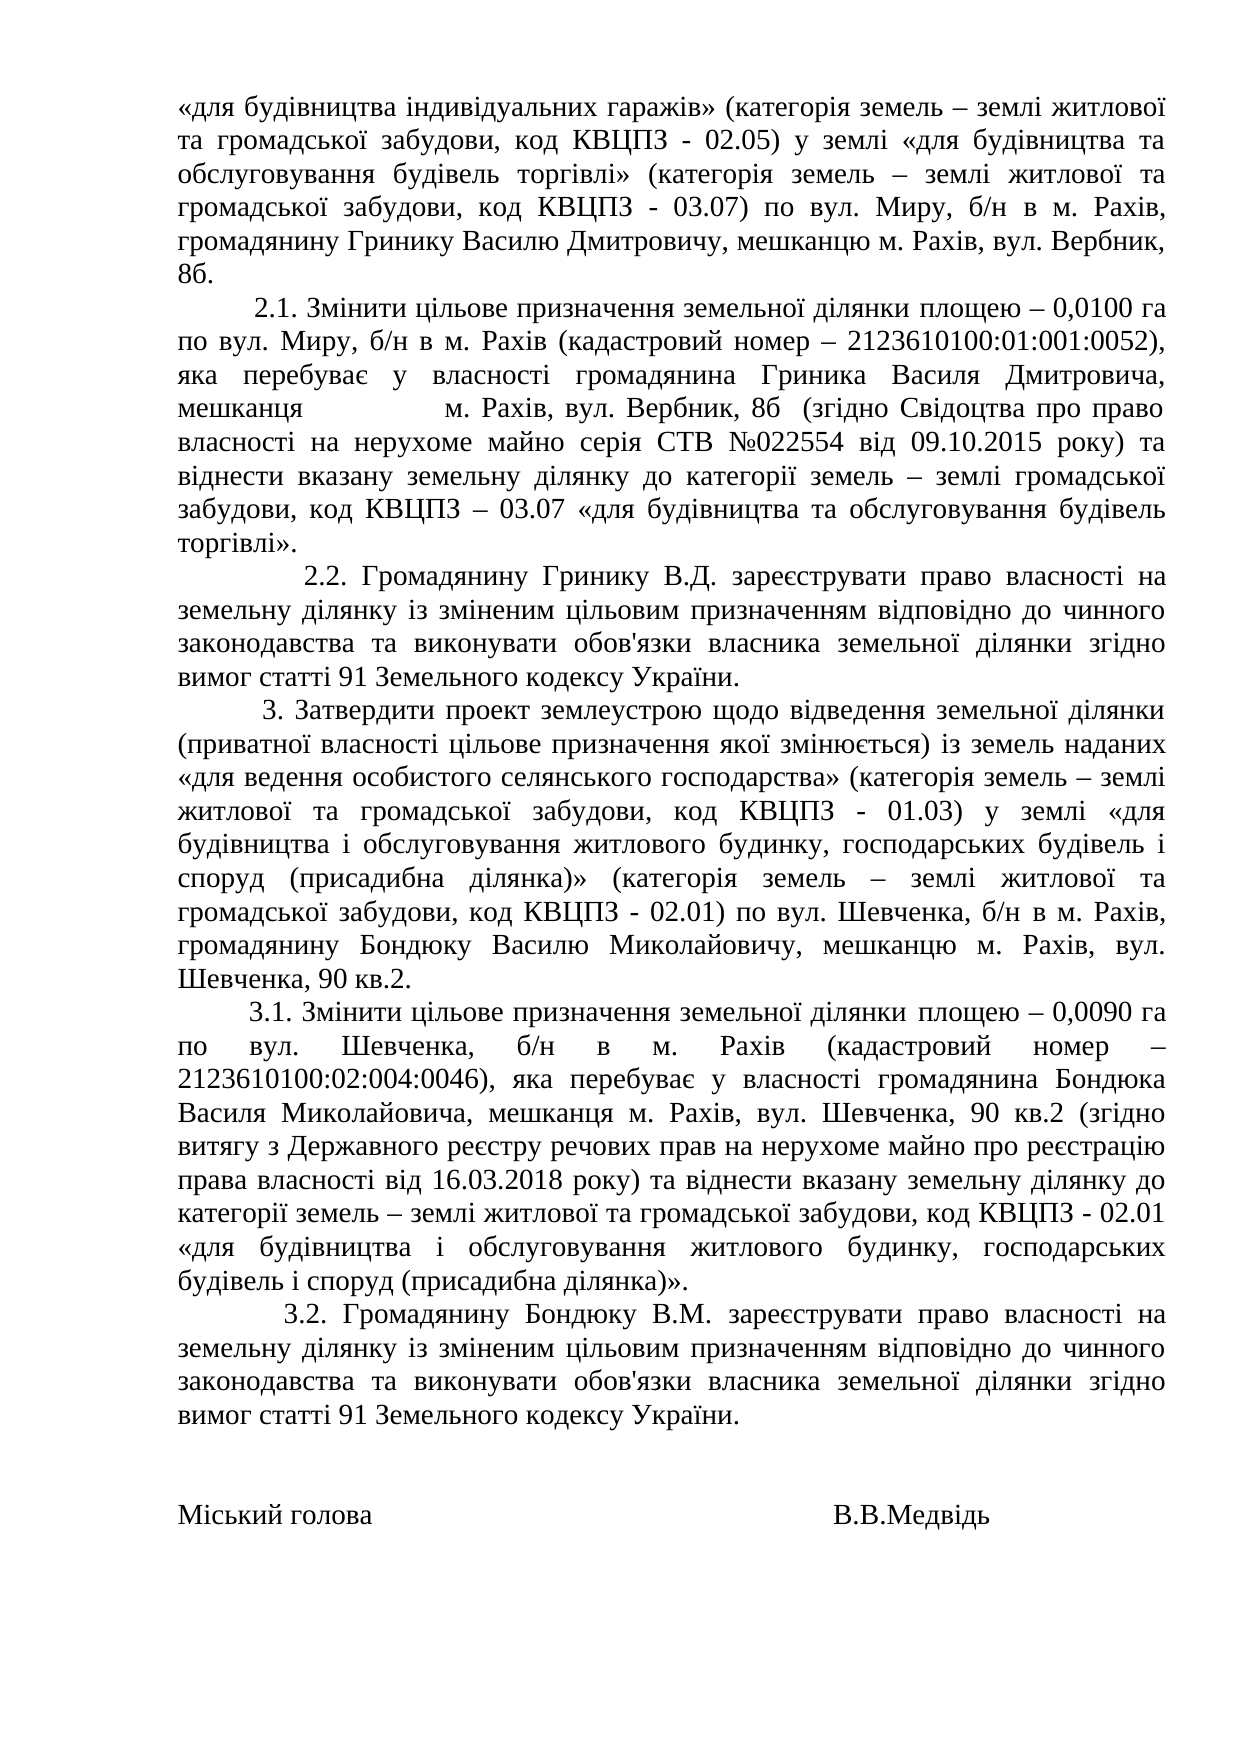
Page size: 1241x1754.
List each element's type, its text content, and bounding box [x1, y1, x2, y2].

text 2.1. Змінити цільове призначення земельної ділянки площею – 0,0100 га по вул. Миру, б/н в м. Рахів (кадастровий номер – 2123610100:01:001:0052), яка перебуває у власності громадянина Гриника Василя Дмитровича, мешканця м. Рахів, вул. Вербник, 8б (згідно Свідоцтва про право власності на нерухоме майно серія СТВ №022554 від 09.10.2015 року) та віднести вказану земельну ділянку до категорії земель – землі громадської забудови, код КВЦПЗ – 03.07 «для будівництва та обслуговування будівель торгівлі». [177, 290, 1167, 558]
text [177, 89, 1167, 290]
text 3.2. Громадянину Бондюку В.М. зареєструвати право власності на земельну ділянку із зміненим цільовим призначенням відповідно до чинного законодавства та виконувати обов'язки власника земельної ділянки згідно вимог статті 91 Земельного кодексу України. [177, 1296, 1167, 1430]
text 2.2. Громадянину Гринику В.Д. зареєструвати право власності на земельну ділянку із зміненим цільовим призначенням відповідно до чинного законодавства та виконувати обов'язки власника земельної ділянки згідно вимог статті 91 Земельного кодексу України. [177, 558, 1167, 692]
text 3.1. Змінити цільове призначення земельної ділянки площею – 0,0090 га по вул. Шевченка, б/н в м. Рахів (кадастровий номер – 2123610100:02:004:0046), яка перебуває у власності громадянина Бондюка Василя Миколайовича, мешканця м. Рахів, вул. Шевченка, 90 кв.2 (згідно витягу з Державного реєстру речових прав на нерухоме майно про реєстрацію права власності від 16.03.2018 року) та віднести вказану земельну ділянку до категорії земель – землі житлової та громадської забудови, код КВЦПЗ - 02.01 «для будівництва і обслуговування житлового будинку, господарських будівель і споруд (присадибна ділянка)». [177, 994, 1167, 1296]
text Міський голова В.В.Медвідь [177, 1497, 1167, 1531]
text 3. Затвердити проект землеустрою щодо відведення земельної ділянки (приватної власності цільове призначення якої змінюється) із земель наданих «для ведення особистого селянського господарства» (категорія земель – землі житлової та громадської забудови, код КВЦПЗ - 01.03) у землі «для будівництва і обслуговування житлового будинку, господарських будівель і споруд (присадибна ділянка)» (категорія земель – землі житлової та громадської забудови, код КВЦПЗ - 02.01) по вул. Шевченка, б/н в м. Рахів, громадянину Бондюку Василю Миколайовичу, мешканцю м. Рахів, вул. Шевченка, 90 кв.2. [177, 692, 1167, 994]
